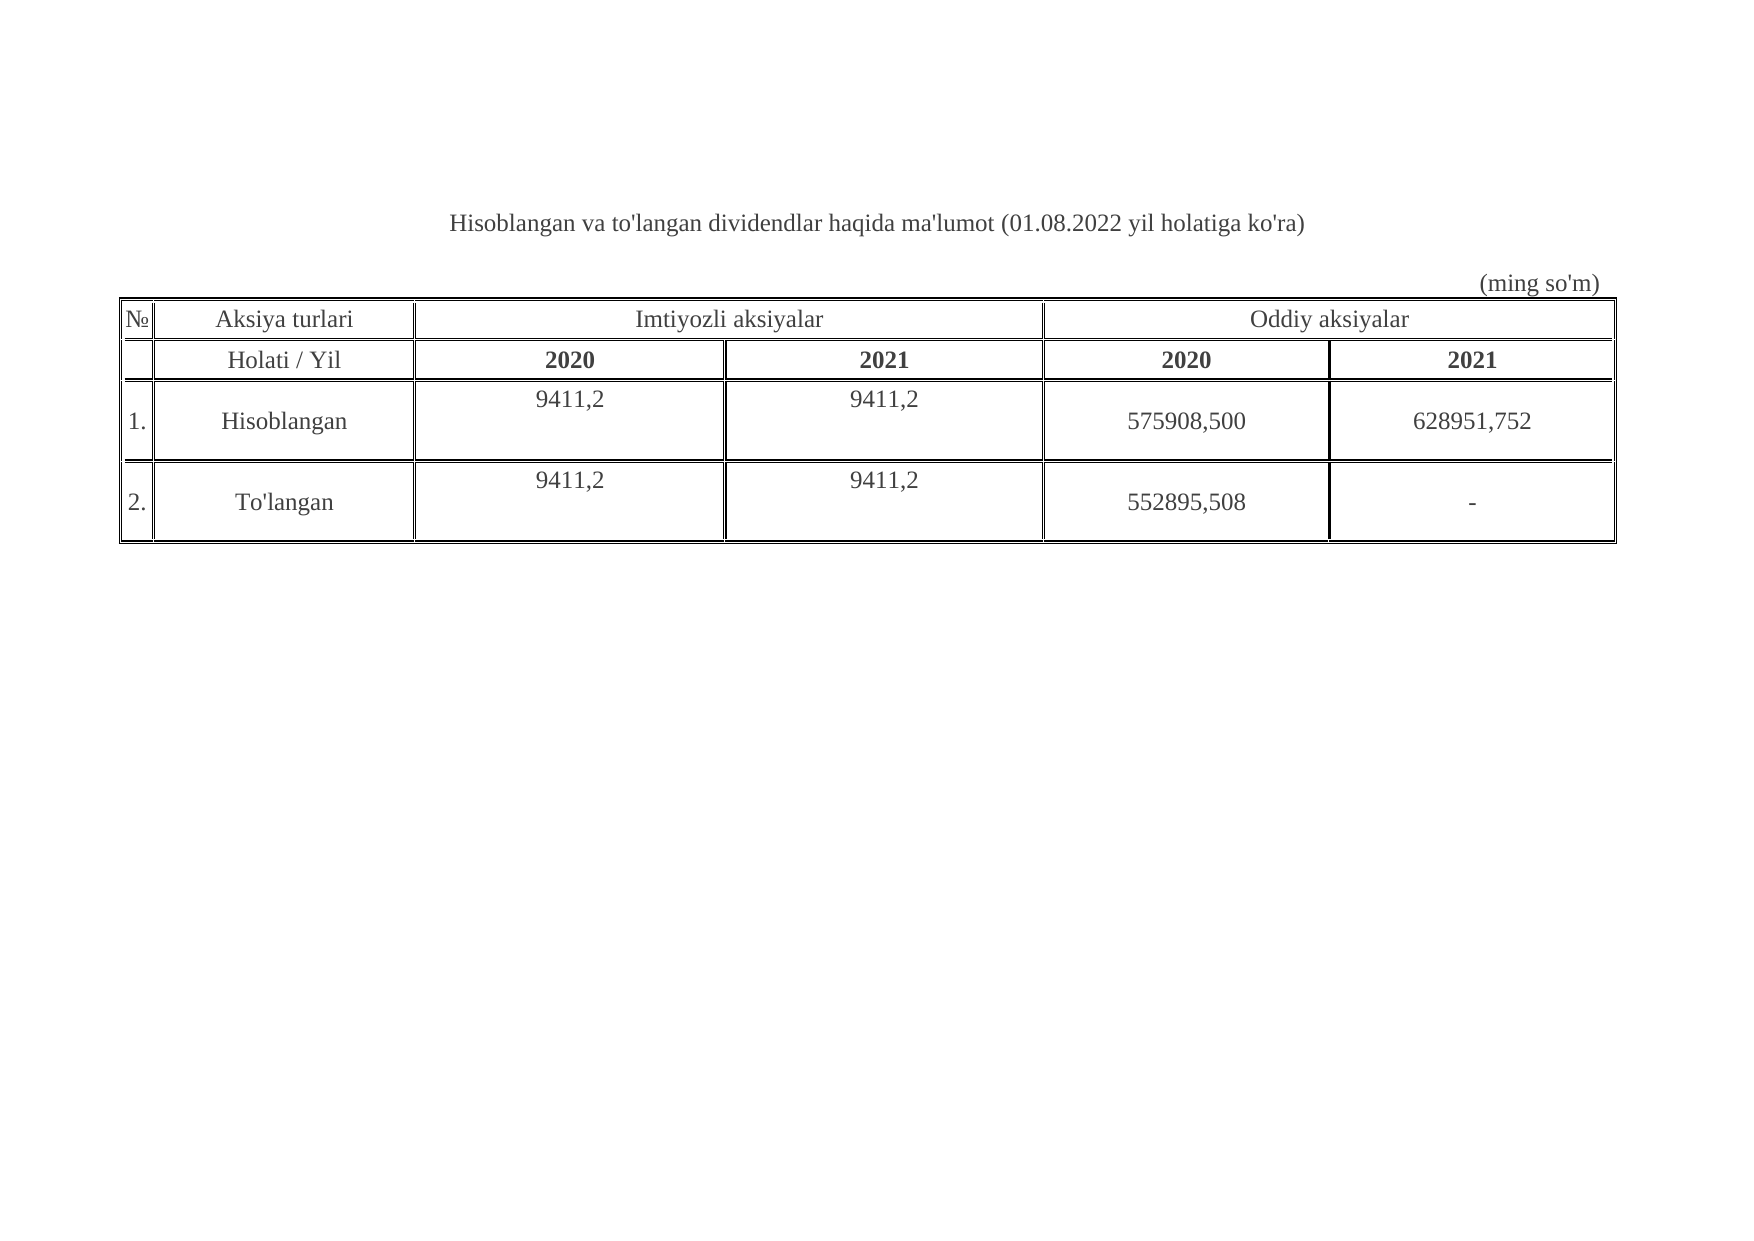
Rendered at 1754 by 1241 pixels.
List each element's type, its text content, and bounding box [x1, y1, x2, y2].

table_cell [120, 338, 153, 378]
table_cell 2. [122, 459, 153, 540]
table_cell 575908,500 [1045, 382, 1328, 459]
table_cell 552895,508 [1044, 463, 1329, 540]
table_cell 2021 [1329, 338, 1615, 378]
table_cell 9411,2 [416, 382, 723, 459]
table_cell 9411,2 [727, 382, 1042, 459]
table_cell Hisoblangan [155, 382, 413, 459]
table_header Oddiy aksiyalar [1044, 301, 1614, 338]
table_header Aksiya turlari [154, 301, 415, 338]
table_cell - [1329, 459, 1614, 540]
table_cell 9411,2 [415, 459, 725, 540]
table_cell Holati / Yil [155, 341, 413, 378]
table_cell 2020 [1045, 341, 1328, 378]
table_cell 1. [122, 378, 152, 459]
table_cell 628951,752 [1331, 378, 1614, 459]
table_cell To'langan [154, 463, 415, 540]
text (ming so'm) [118, 268, 1636, 297]
table_cell 2020 [416, 341, 723, 378]
text Hisoblangan va to'langan dividendlar haqida ma'lumot (01.08.2022 yil holatiga ko'ra) [118, 208, 1636, 237]
table_header № [122, 301, 153, 338]
table_header Imtiyozli aksiyalar [415, 301, 1043, 338]
table_cell 9411,2 [725, 463, 1043, 540]
table_cell 2021 [727, 341, 1042, 378]
